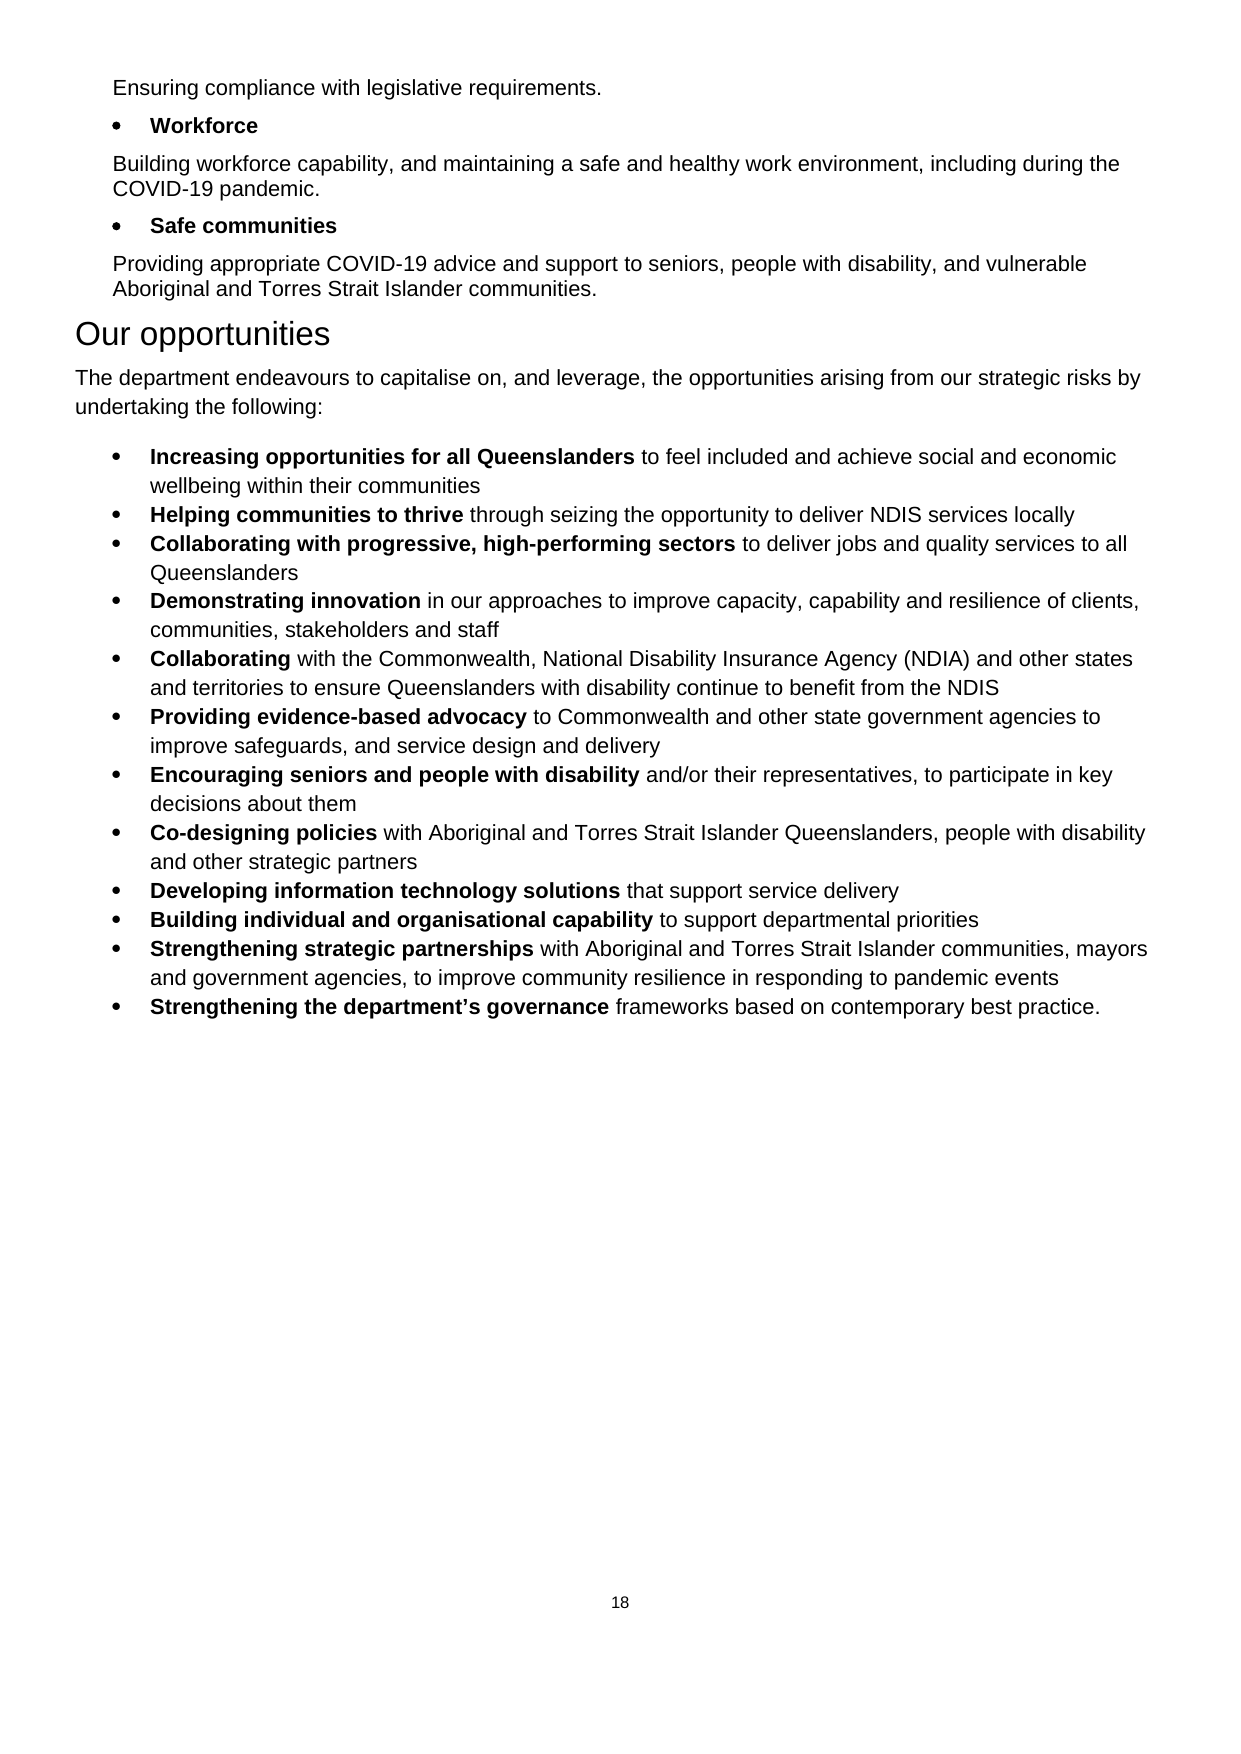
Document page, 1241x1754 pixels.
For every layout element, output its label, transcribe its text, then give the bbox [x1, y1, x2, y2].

list Co-designing policies with Aboriginal and Torres Strait Islander Queenslanders, people with disability and other strategic partners [112, 820, 1165, 874]
list Increasing opportunities for all Queenslanders to feel included and achieve social and economic wellbeing within their communities [112, 444, 1165, 498]
text Building workforce capability, and maintaining a safe and healthy work environment, including during the COVID-19 pandemic. [112, 150, 1165, 201]
text Providing appropriate COVID-19 advice and support to seniors, people with disability, and vulnerable Aboriginal and Torres Strait Islander communities. [112, 251, 1165, 301]
list Collaborating with the Commonwealth, National Disability Insurance Agency (NDIA) and other states and territories to ensure Queenslanders with disability continue to benefit from the NDIS [112, 646, 1165, 701]
list Helping communities to thrive through seizing the opportunity to deliver NDIS services locally [112, 502, 1165, 527]
list Strengthening the department’s governance frameworks based on contemporary best practice. [112, 994, 1165, 1019]
text Ensuring compliance with legislative requirements. [112, 75, 1165, 100]
list Developing information technology solutions that support service delivery [112, 878, 1165, 903]
list Building individual and organisational capability to support departmental priorities [112, 907, 1165, 932]
list Strengthening strategic partnerships with Aboriginal and Torres Strait Islander communities, mayors and government agencies, to improve community resilience in responding to pandemic events [112, 936, 1165, 990]
list Demonstrating innovation in our approaches to improve capacity, capability and resilience of clients, communities, stakeholders and staff [112, 588, 1165, 643]
list Providing evidence-based advocacy to Commonwealth and other state government agencies to improve safeguards, and service design and delivery [112, 704, 1165, 758]
list Collaborating with progressive, high-performing sectors to deliver jobs and quality services to all Queenslanders [112, 531, 1165, 585]
list Safe communities [112, 213, 1165, 238]
list Workforce [112, 113, 1165, 138]
subtitle Our opportunities [75, 314, 1165, 352]
list Encouraging seniors and people with disability and/or their representatives, to participate in key decisions about them [112, 762, 1165, 816]
text The department endeavours to capitalise on, and leverage, the opportunities arising from our strategic risks by undertaking the following: [75, 365, 1165, 419]
